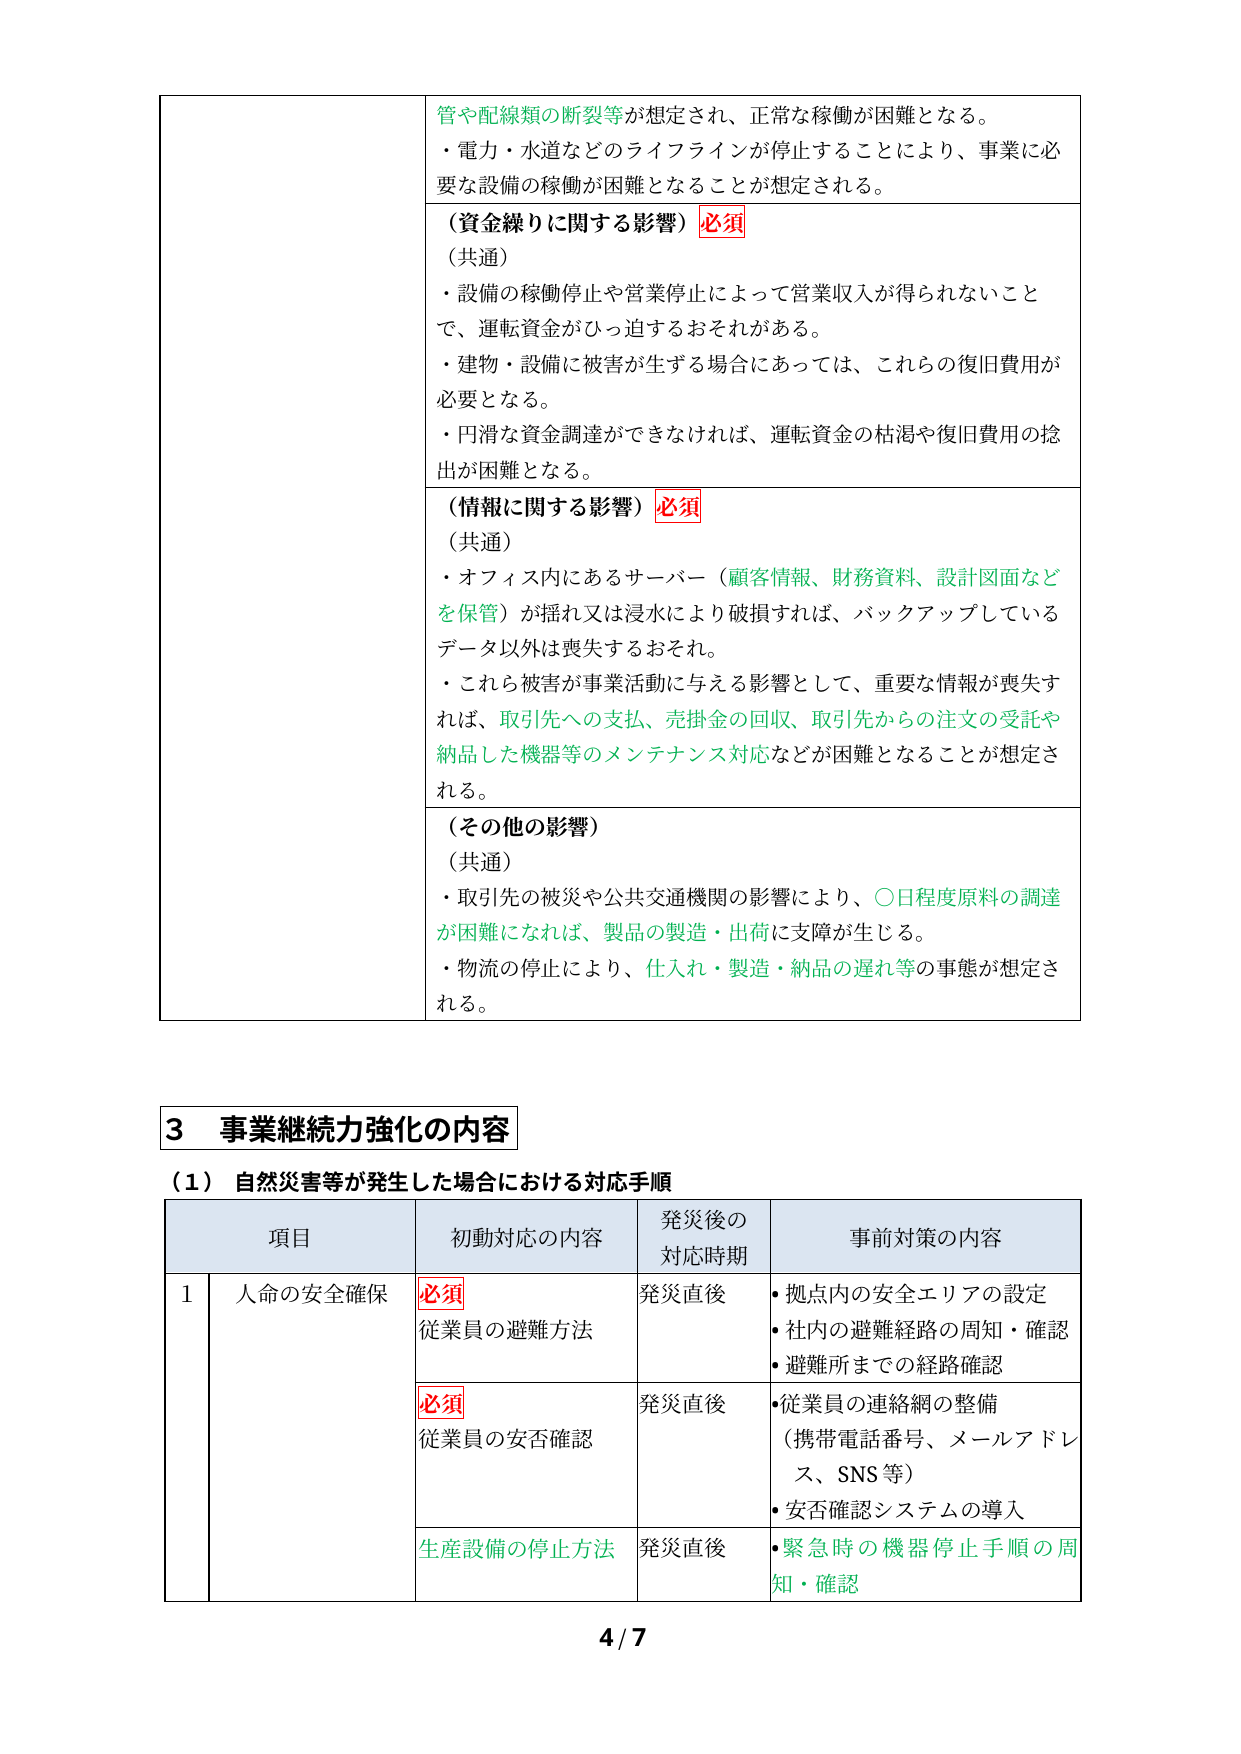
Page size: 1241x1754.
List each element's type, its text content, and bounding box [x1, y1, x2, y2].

table_cell 生産設備の停止方法 [416, 1528, 637, 1601]
table_cell [638, 1383, 770, 1527]
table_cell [426, 96, 1080, 203]
table_cell １ [166, 1274, 208, 1601]
table_header 発災後の 対応時期 [638, 1200, 770, 1272]
table_cell 必須 従業員の避難方法 [416, 1274, 637, 1382]
table_cell （その他の影響） （共通） ・取引先の被災や公共交通機関の影響により、○日程度原料の調達が困難になれば、製品の製造・出荷に支障が生じる。 ・物流の停止により、仕入れ・製造・納品の遅れ等の事態が想定される。 [426, 808, 1080, 1020]
table_cell 必須 従業員の安否確認 [416, 1383, 637, 1527]
text ３ 事業継続力強化の内容 [159, 1092, 1081, 1163]
table_cell • 拠点内の安全エリアの設定 • 社内の避難経路の周知・確認 • 避難所までの経路確認 [771, 1274, 1080, 1382]
table_cell •緊急時の機器停止手順の周知・確認 [771, 1528, 1080, 1601]
table_cell （情報に関する影響）必須 （共通） ・オフィス内にあるサーバー（顧客情報、財務資料、設計図面などを保管）が揺れ又は浸水により破損すれば、バックアップしているデータ以外は喪失するおそれ。 ・これら被害が事業活動に与える影響として、重要な情報が喪失すれば、取引先への支払、売掛金の回収、取引先からの注文の受託や納品した機器等のメンテナンス対応などが困難となることが想定される。 [426, 488, 1080, 807]
table_header 項目 [166, 1200, 415, 1272]
table_cell 人命の安全確保 [210, 1274, 415, 1601]
list 自然災害等が発生した場合における対応手順 [159, 1163, 1081, 1198]
table_cell （資金繰りに関する影響）必須 （共通） ・設備の稼働停止や営業停止によって営業収入が得られないことで、運転資金がひっ迫するおそれがある。 ・建物・設備に被害が生ずる場合にあっては、これらの復旧費用が必要となる。 ・円滑な資金調達ができなければ、運転資金の枯渇や復旧費用の捻出が困難となる。 [426, 204, 1080, 487]
table_cell [638, 1274, 770, 1382]
table_cell [638, 1528, 770, 1601]
table_header 初動対応の内容 [416, 1200, 637, 1272]
table_header 事前対策の内容 [771, 1200, 1080, 1272]
table_cell •従業員の連絡網の整備 （携帯電話番号、メールアドレス、SNS等） • 安否確認システムの導入 [771, 1383, 1080, 1527]
